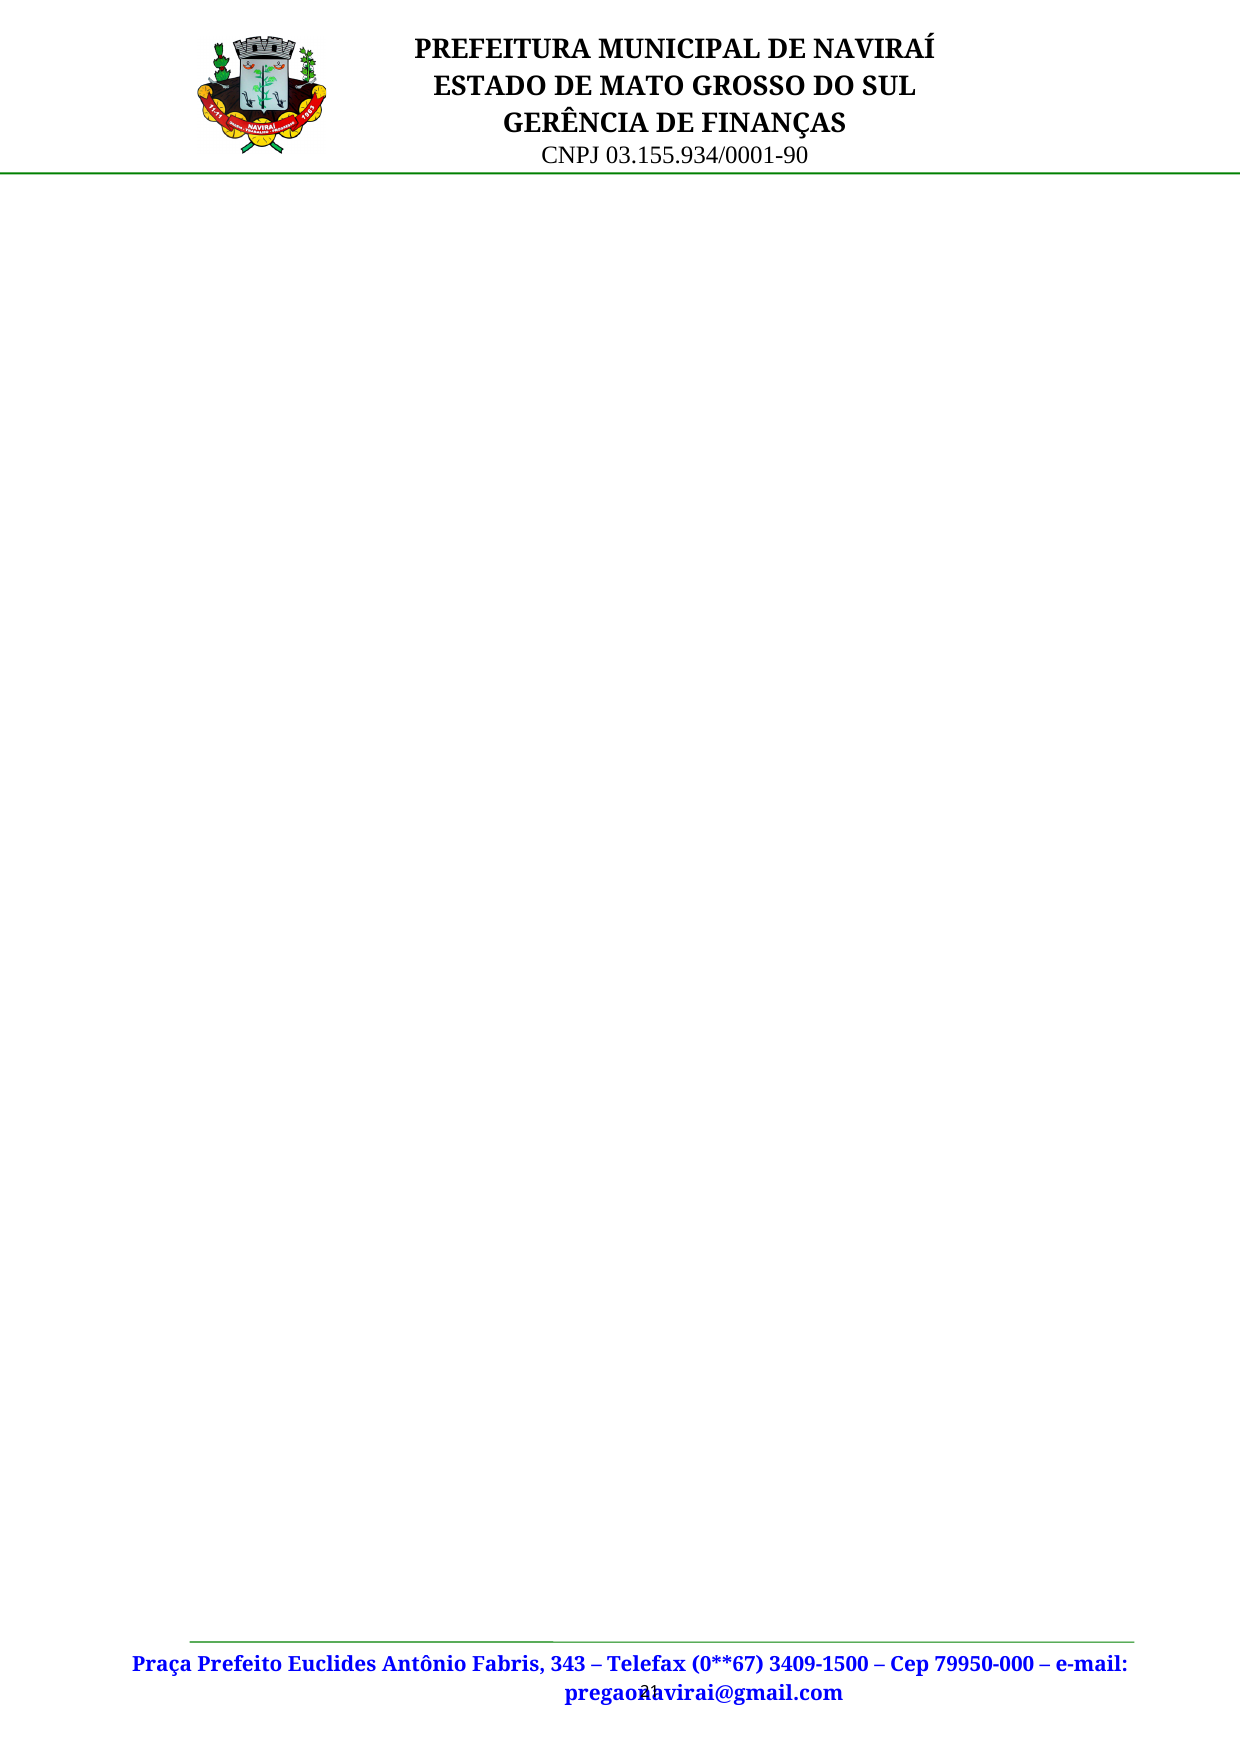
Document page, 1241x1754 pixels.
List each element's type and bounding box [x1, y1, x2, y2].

picture [197, 36, 327, 154]
